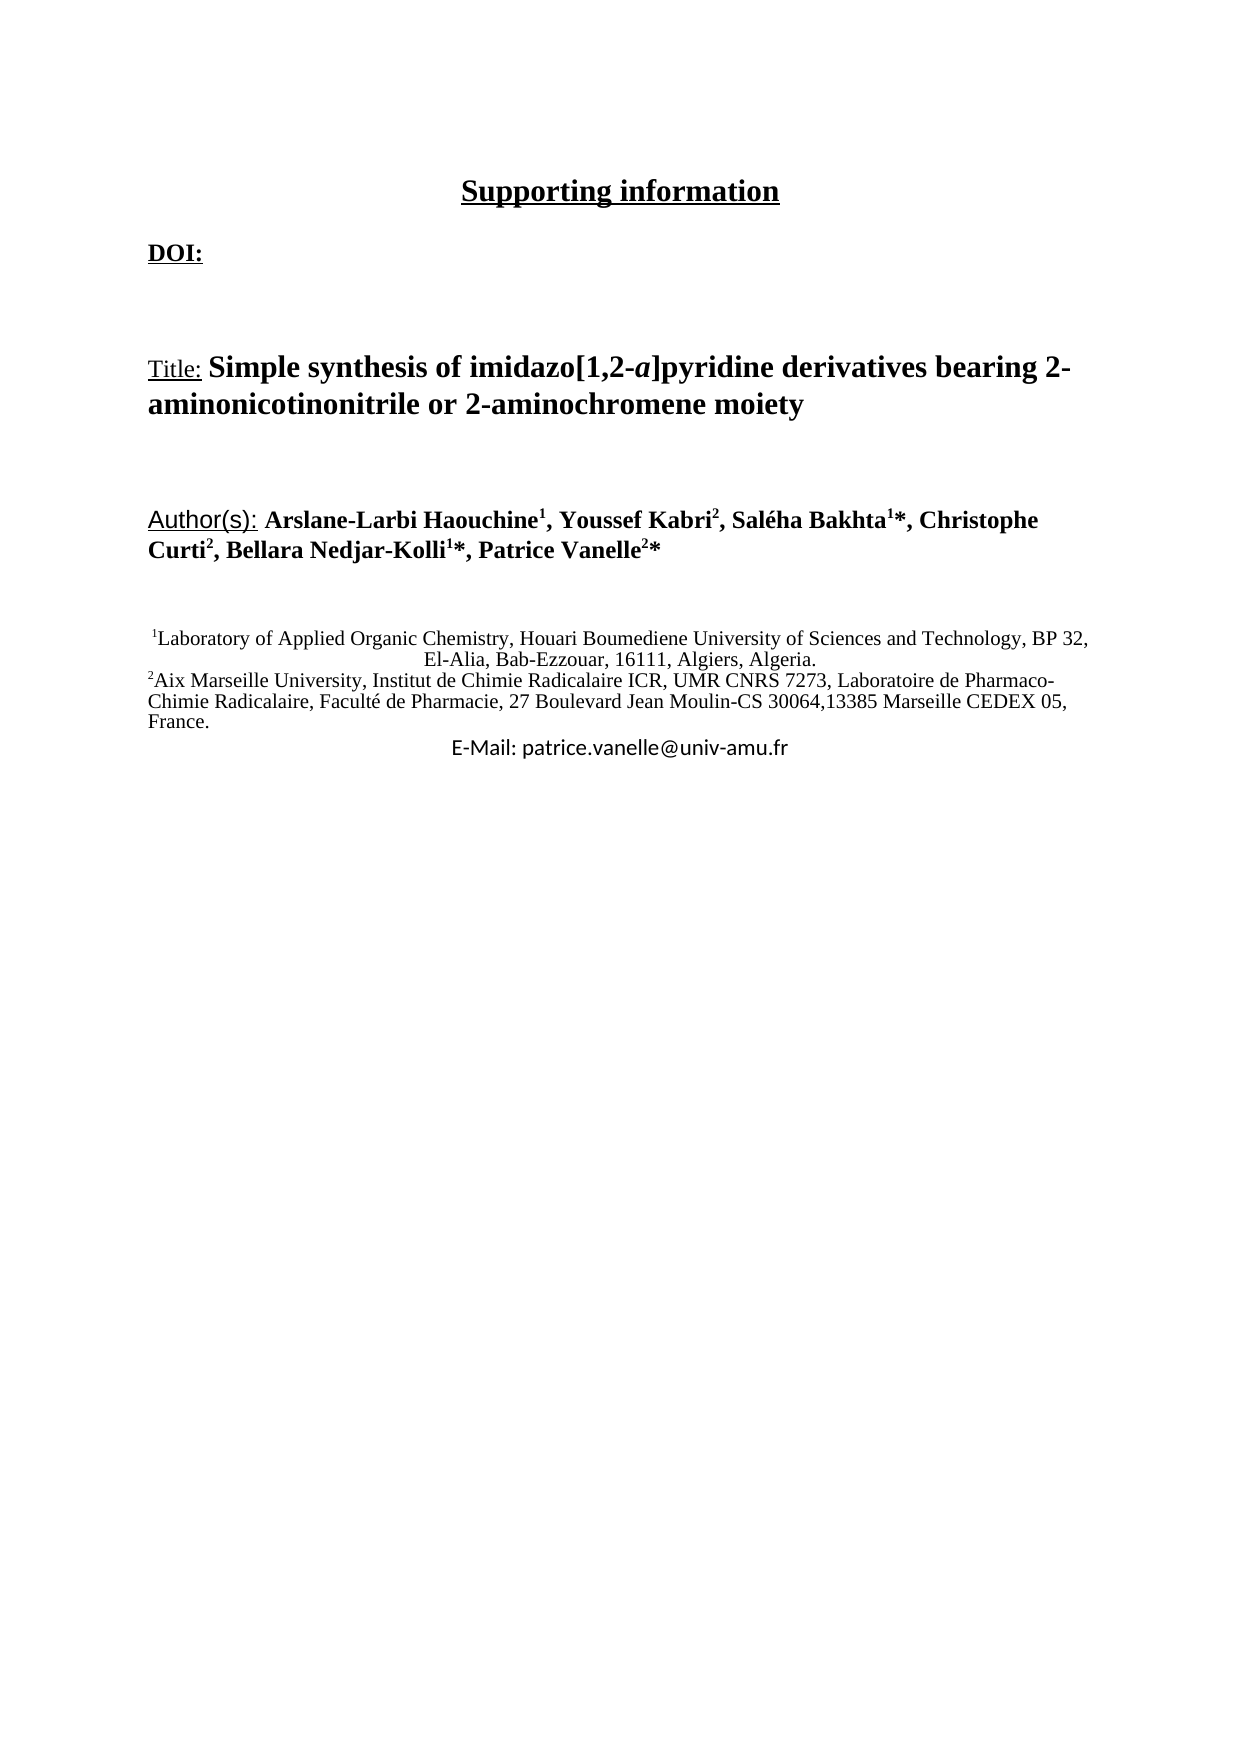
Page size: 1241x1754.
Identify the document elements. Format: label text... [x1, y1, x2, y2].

text 2Aix Marseille University, Institut de Chimie Radicalaire ICR, UMR CNRS 7273, Laboratoire de Pharmaco-Chimie Radicalaire, Faculté de Pharmacie, 27 Boulevard Jean Moulin-CS 30064,13385 Marseille CEDEX 05, France. [148, 671, 1093, 733]
text 1Laboratory of Applied Organic Chemistry, Houari Boumediene University of Sciences and Technology, BP 32, El-Alia, Bab-Ezzouar, 16111, Algiers, Algeria. [148, 629, 1093, 671]
text Author(s): Arslane-Larbi Haouchine1, Youssef Kabri2, Saléha Bakhta1*, Christophe Curti2, Bellara Nedjar-Kolli1*, Patrice Vanelle2* [148, 504, 1093, 564]
text E-Mail: patrice.vanelle@univ-amu.fr [148, 733, 1093, 761]
title Title: Simple synthesis of imidazo[1,2-a]pyridine derivatives bearing 2-aminonicotinonitrile or 2-aminochromene moiety [148, 349, 1093, 422]
title Supporting information [148, 173, 1093, 208]
title DOI: [148, 233, 1093, 268]
